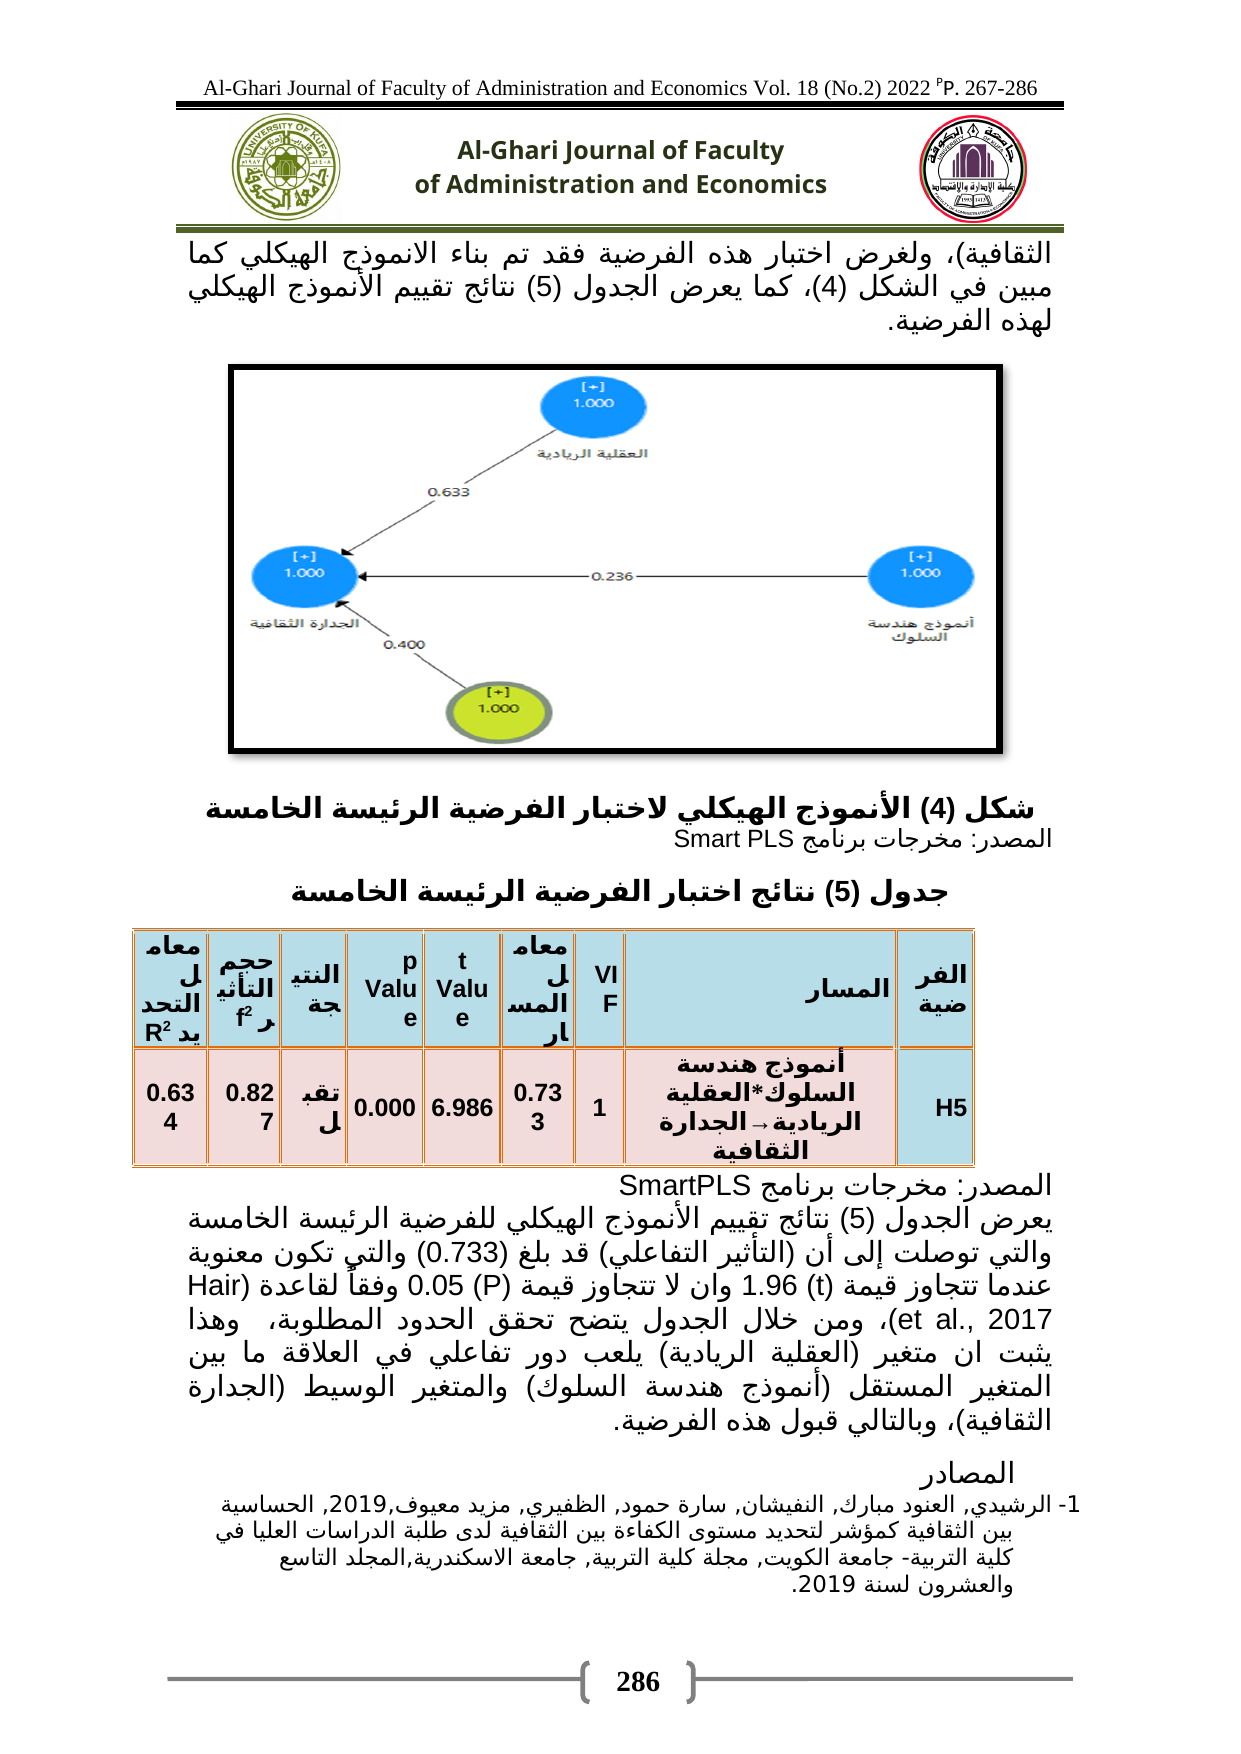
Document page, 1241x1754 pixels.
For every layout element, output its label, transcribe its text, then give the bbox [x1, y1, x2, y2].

table_header المسار [624, 931, 895, 1046]
table_cell 1 [574, 1050, 624, 1164]
picture [919, 115, 1027, 223]
table_cell 0.827 [207, 1050, 280, 1164]
table_cell 0.000 [346, 1050, 423, 1164]
picture [229, 110, 342, 224]
text المصدر: مخرجات برنامج Smart PLS [187, 824, 1053, 853]
table_header حجم التأثير f2 [207, 931, 280, 1046]
table_cell H5 [898, 1046, 973, 1164]
table_header معامل المسار [501, 931, 574, 1046]
picture [234, 370, 996, 748]
text المصدر: مخرجات برنامج SmartPLS [187, 1168, 1053, 1201]
table_header p Value [346, 931, 423, 1046]
table_cell تقبل [280, 1050, 346, 1164]
table_header النتيجة [280, 931, 346, 1046]
table_cell 0.733 [501, 1050, 574, 1164]
table_header VIF [574, 931, 624, 1046]
table_cell 6.986 [424, 1050, 501, 1164]
table_cell أنموذج هندسة السلوك*العقلية الريادية→الجدارة الثقافية [624, 1046, 895, 1164]
text يعرض الجدول (5) نتائج تقييم الأنموذج الهيكلي للفرضية الرئيسة الخامسة والتي توصلت إلى أن (التأثير التفاعلي) قد بلغ (0.733) والتي تكون معنوية عندما تتجاوز قيمة (t) 1.96 وان لا تتجاوز قيمة (P) 0.05 وفقاً لقاعدة (Hair et al., 2017)، ومن خلال الجدول يتضح تحقق الحدود المطلوبة، وهذا يثبت ان متغير (العقلية الريادية) يلعب دور تفاعلي في العلاقة ما بين المتغير المستقل (أنموذج هندسة السلوك) والمتغير الوسيط (الجدارة الثقافية)، وبالتالي قبول هذه الفرضية. [187, 1201, 1053, 1436]
table_cell 0.634 [134, 1050, 207, 1164]
table_header معامل التحديد R2 [134, 931, 207, 1046]
list الرشيدي, العنود مبارك, النفيشان, سارة حمود, الظفيري, مزيد معيوف,2019, الحساسية بين الثقافية كمؤشر لتحديد مستوى الكفاءة بين الثقافية لدى طلبة الدراسات العليا في كلية التربية- جامعة الكويت, مجلة كلية التربية, جامعة الاسكندرية,المجلد التاسع والعشرون لسنة 2019. [187, 1491, 1058, 1597]
table_header الفرضية [898, 931, 973, 1046]
text جدول (5) نتائج اختبار الفرضية الرئيسة الخامسة [187, 874, 1053, 907]
text المصادر [187, 1457, 1016, 1491]
table_header t Value [424, 931, 501, 1046]
text شكل (4) الأنموذج الهيكلي لاختبار الفرضية الرئيسة الخامسة [187, 791, 1053, 824]
